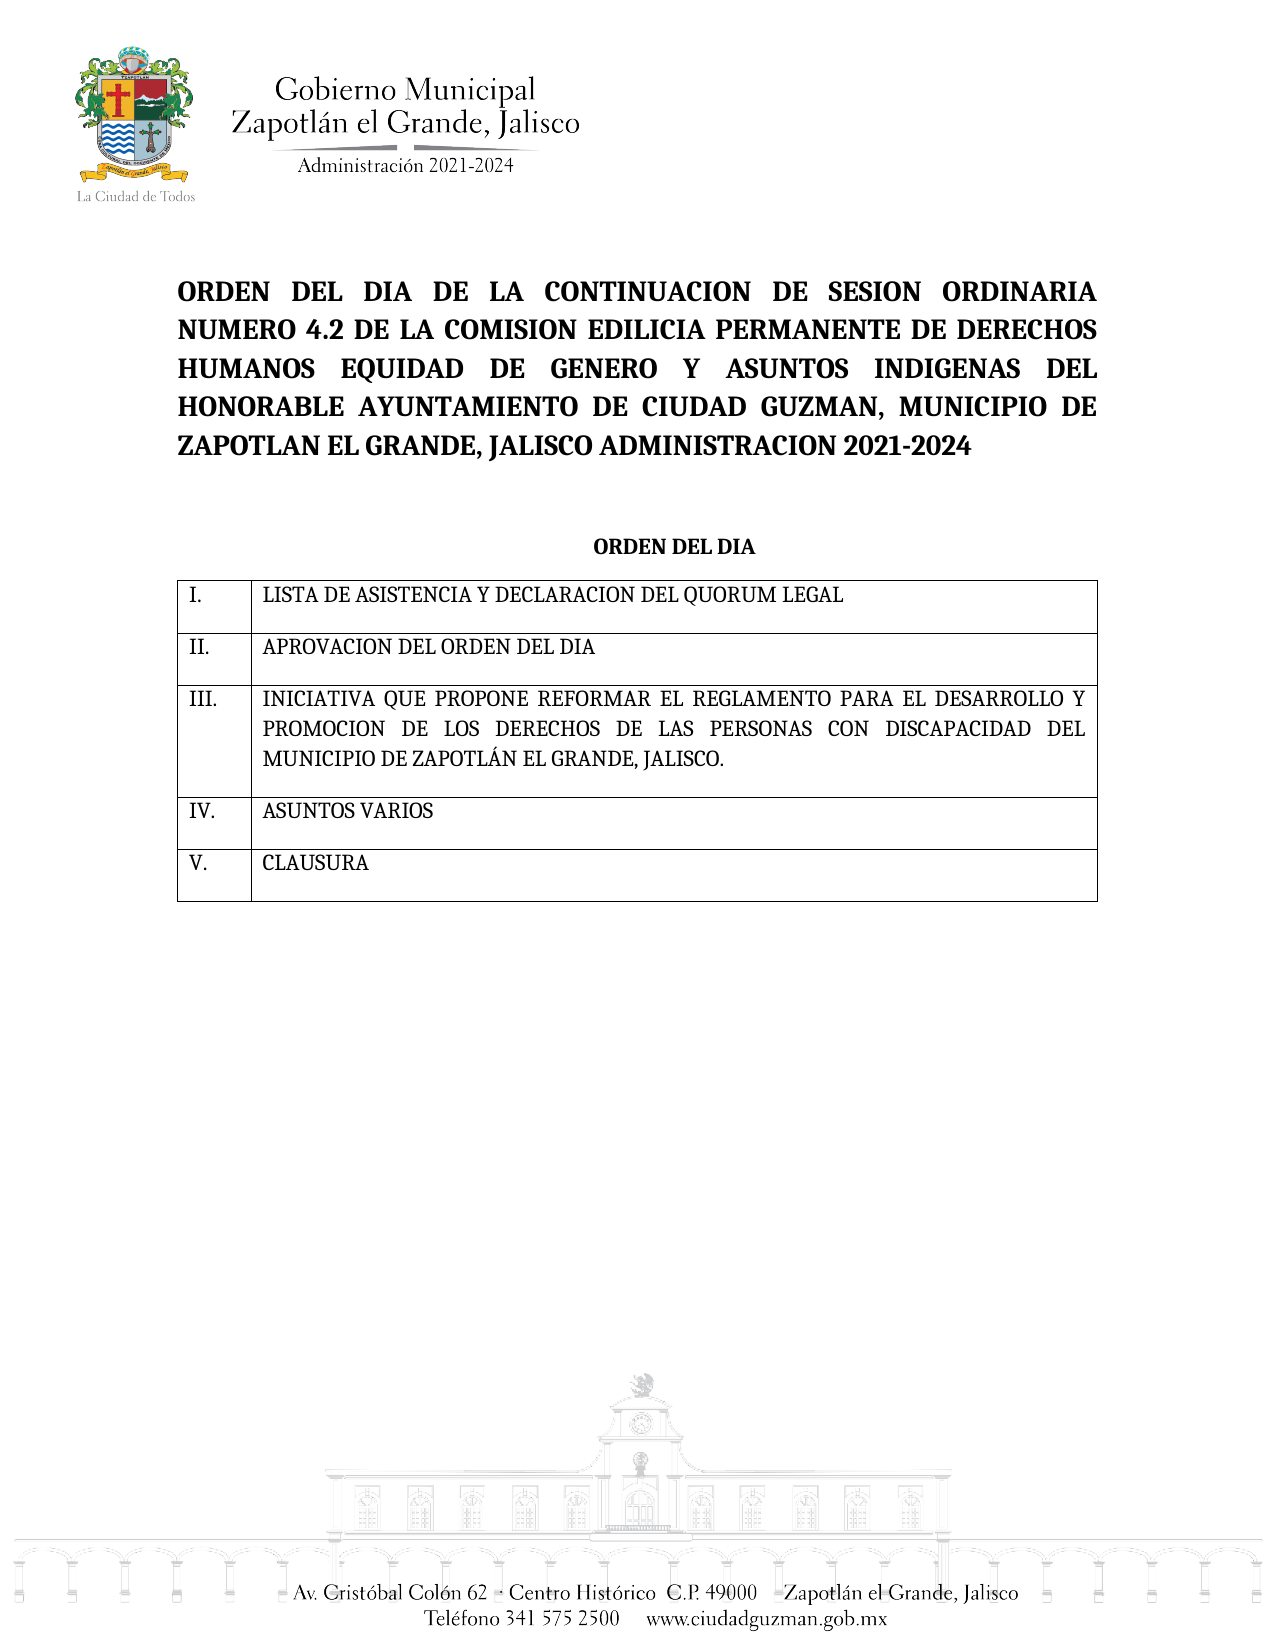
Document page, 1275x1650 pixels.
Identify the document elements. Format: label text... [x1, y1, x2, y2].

picture [0, 1353, 1275, 1650]
picture [0, 0, 1272, 257]
text ORDEN DEL DIA DE LA CONTINUACION DE SESION ORDINARIA NUMERO 4.2 DE LA COMISION EDILICIA PERMANENTE DE DERECHOS HUMANOS EQUIDAD DE GENERO Y ASUNTOS INDIGENAS DEL HONORABLE AYUNTAMIENTO DE CIUDAD GUZMAN, MUNICIPIO DE ZAPOTLAN EL GRANDE, JALISCO ADMINISTRACION 2021-2024 [177, 275, 1098, 462]
table_cell II. [178, 634, 251, 684]
table_cell ASUNTOS VARIOS [252, 798, 1097, 849]
text ORDEN DEL DIA [177, 533, 1098, 560]
table_cell INICIATIVA QUE PROPONE REFORMAR EL REGLAMENTO PARA EL DESARROLLO Y PROMOCION DE LOS DERECHOS DE LAS PERSONAS CON DISCAPACIDAD DEL MUNICIPIO DE ZAPOTLÁN EL GRANDE, JALISCO. [252, 686, 1097, 797]
table_header LISTA DE ASISTENCIA Y DECLARACION DEL QUORUM LEGAL [252, 581, 1097, 632]
table_cell V. [178, 850, 251, 901]
table_cell CLAUSURA [252, 850, 1097, 901]
table_cell APROVACION DEL ORDEN DEL DIA [252, 634, 1097, 684]
table_cell III. [178, 686, 251, 797]
table_cell IV. [178, 798, 251, 849]
table_header I. [178, 581, 251, 632]
